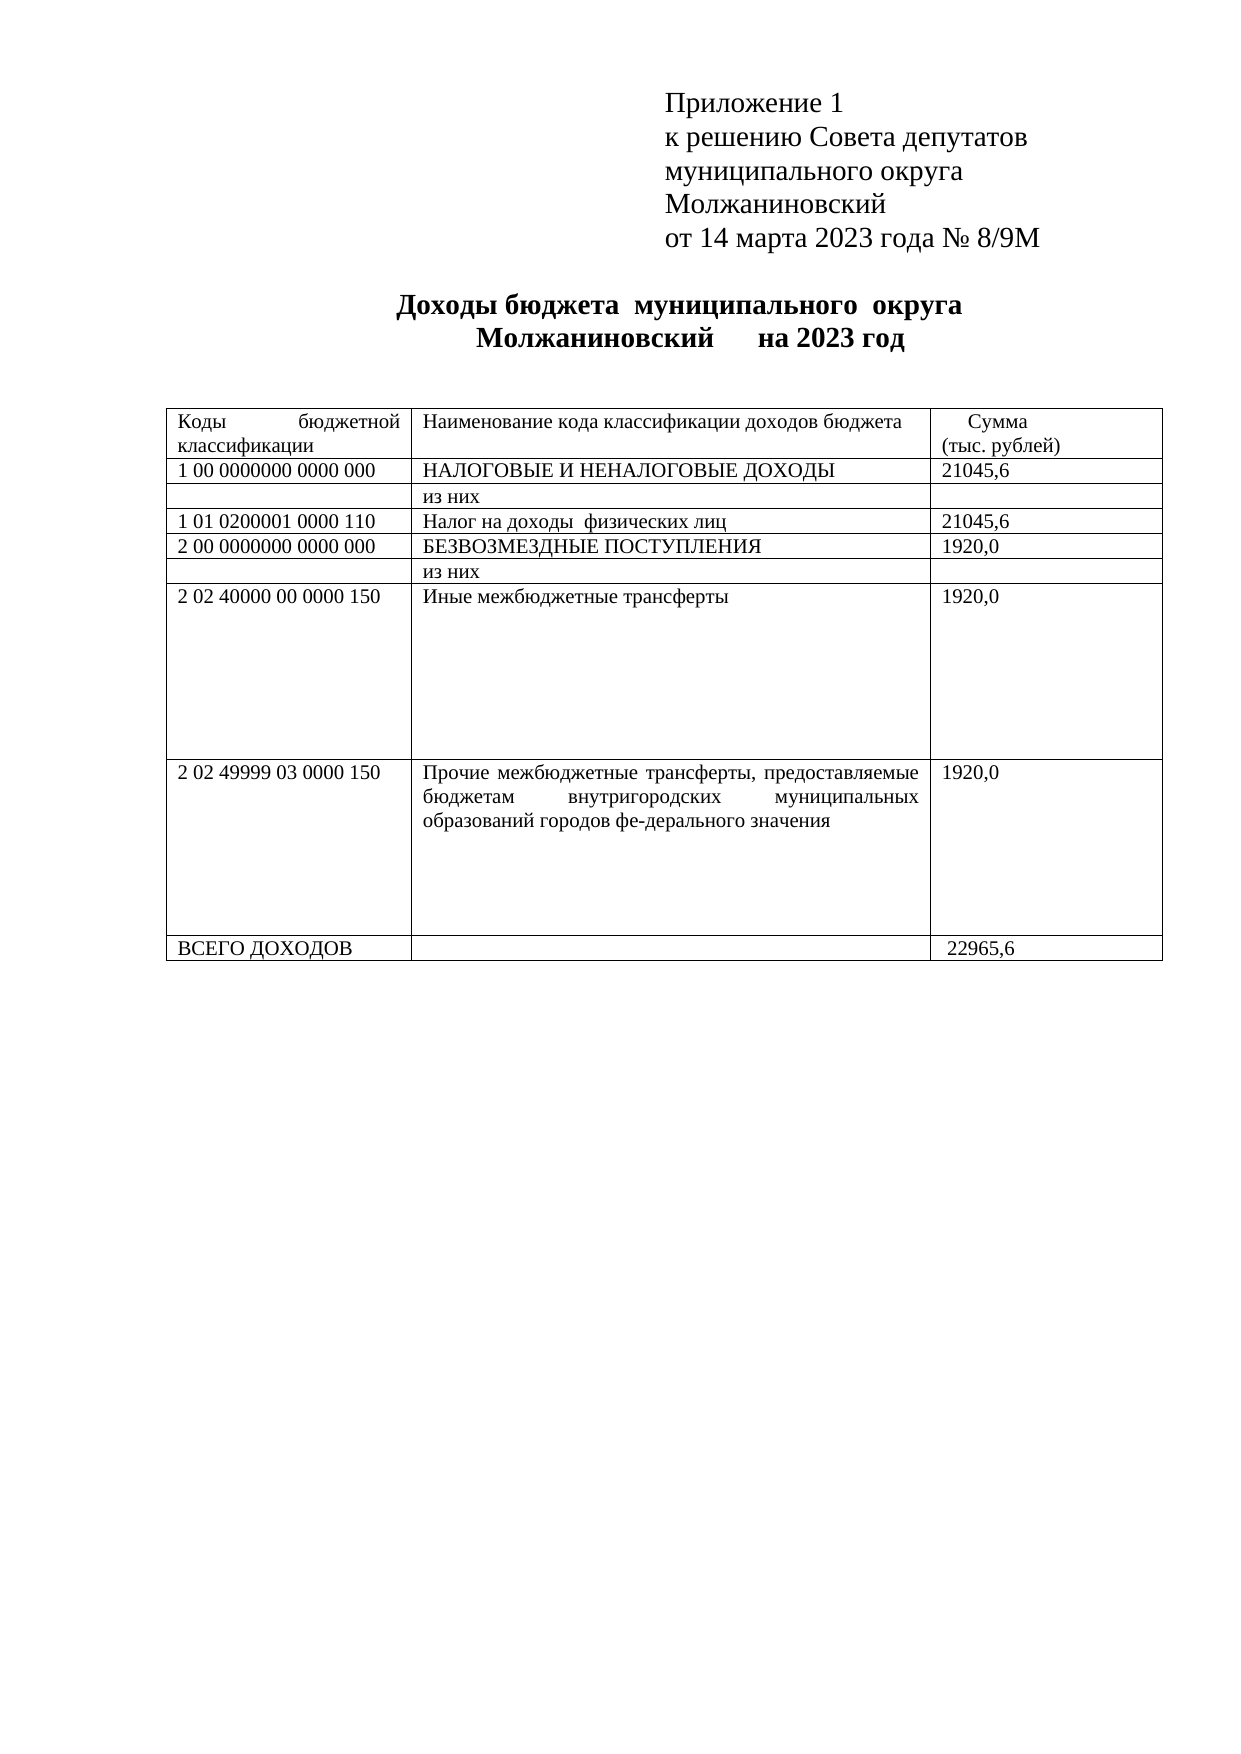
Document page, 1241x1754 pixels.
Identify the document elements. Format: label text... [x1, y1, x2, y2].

text Молжаниновский на 2023 год [177, 320, 1181, 354]
table_cell 2 02 49999 03 0000 150 [167, 760, 411, 935]
table_cell Налог на доходы физических лиц [412, 509, 930, 533]
table_cell Иные межбюджетные трансферты [412, 584, 930, 759]
text к решению Совета депутатов муниципального округа Молжаниновский [664, 119, 1181, 220]
table_cell 2 00 0000000 0000 000 [167, 534, 411, 558]
table_cell БЕЗВОЗМЕЗДНЫЕ ПОСТУПЛЕНИЯ [412, 534, 930, 558]
table_header Наименование кода классификации доходов бюджета [412, 409, 930, 457]
table_cell Прочие межбюджетные трансферты, предоставляемые бюджетам внутригородских муниципальных образований городов фе-дерального значения [412, 760, 930, 935]
table_cell 1920,0 [931, 584, 1162, 759]
table_header Сумма (тыс. рублей) [931, 409, 1162, 457]
table_cell 1 01 0200001 0000 110 [167, 509, 411, 533]
table_cell [167, 484, 411, 508]
table_cell [931, 559, 1162, 583]
table_cell 2 02 40000 00 0000 150 [167, 584, 411, 759]
table_cell ВСЕГО ДОХОДОВ [167, 936, 411, 960]
table_cell 1 00 0000000 0000 000 [167, 459, 411, 482]
table_cell из них [412, 484, 930, 508]
table_header Коды бюджетной классификации [167, 409, 411, 457]
text Доходы бюджета муниципального округа [177, 287, 1181, 320]
table_cell [167, 559, 411, 583]
text Приложение 1 [664, 86, 1181, 119]
table_cell 21045,6 [931, 509, 1162, 533]
table_cell 21045,6 [931, 459, 1162, 482]
table_cell 1920,0 [931, 534, 1162, 558]
table_cell НАЛОГОВЫЕ И НЕНАЛОГОВЫЕ ДОХОДЫ [412, 459, 930, 482]
table_cell из них [412, 559, 930, 583]
text от 14 марта 2023 года № 8/9М [664, 220, 1181, 253]
table_cell [931, 484, 1162, 508]
table_cell 1920,0 [931, 760, 1162, 935]
table_cell 22965,6 [931, 936, 1162, 960]
table_cell [412, 936, 930, 960]
